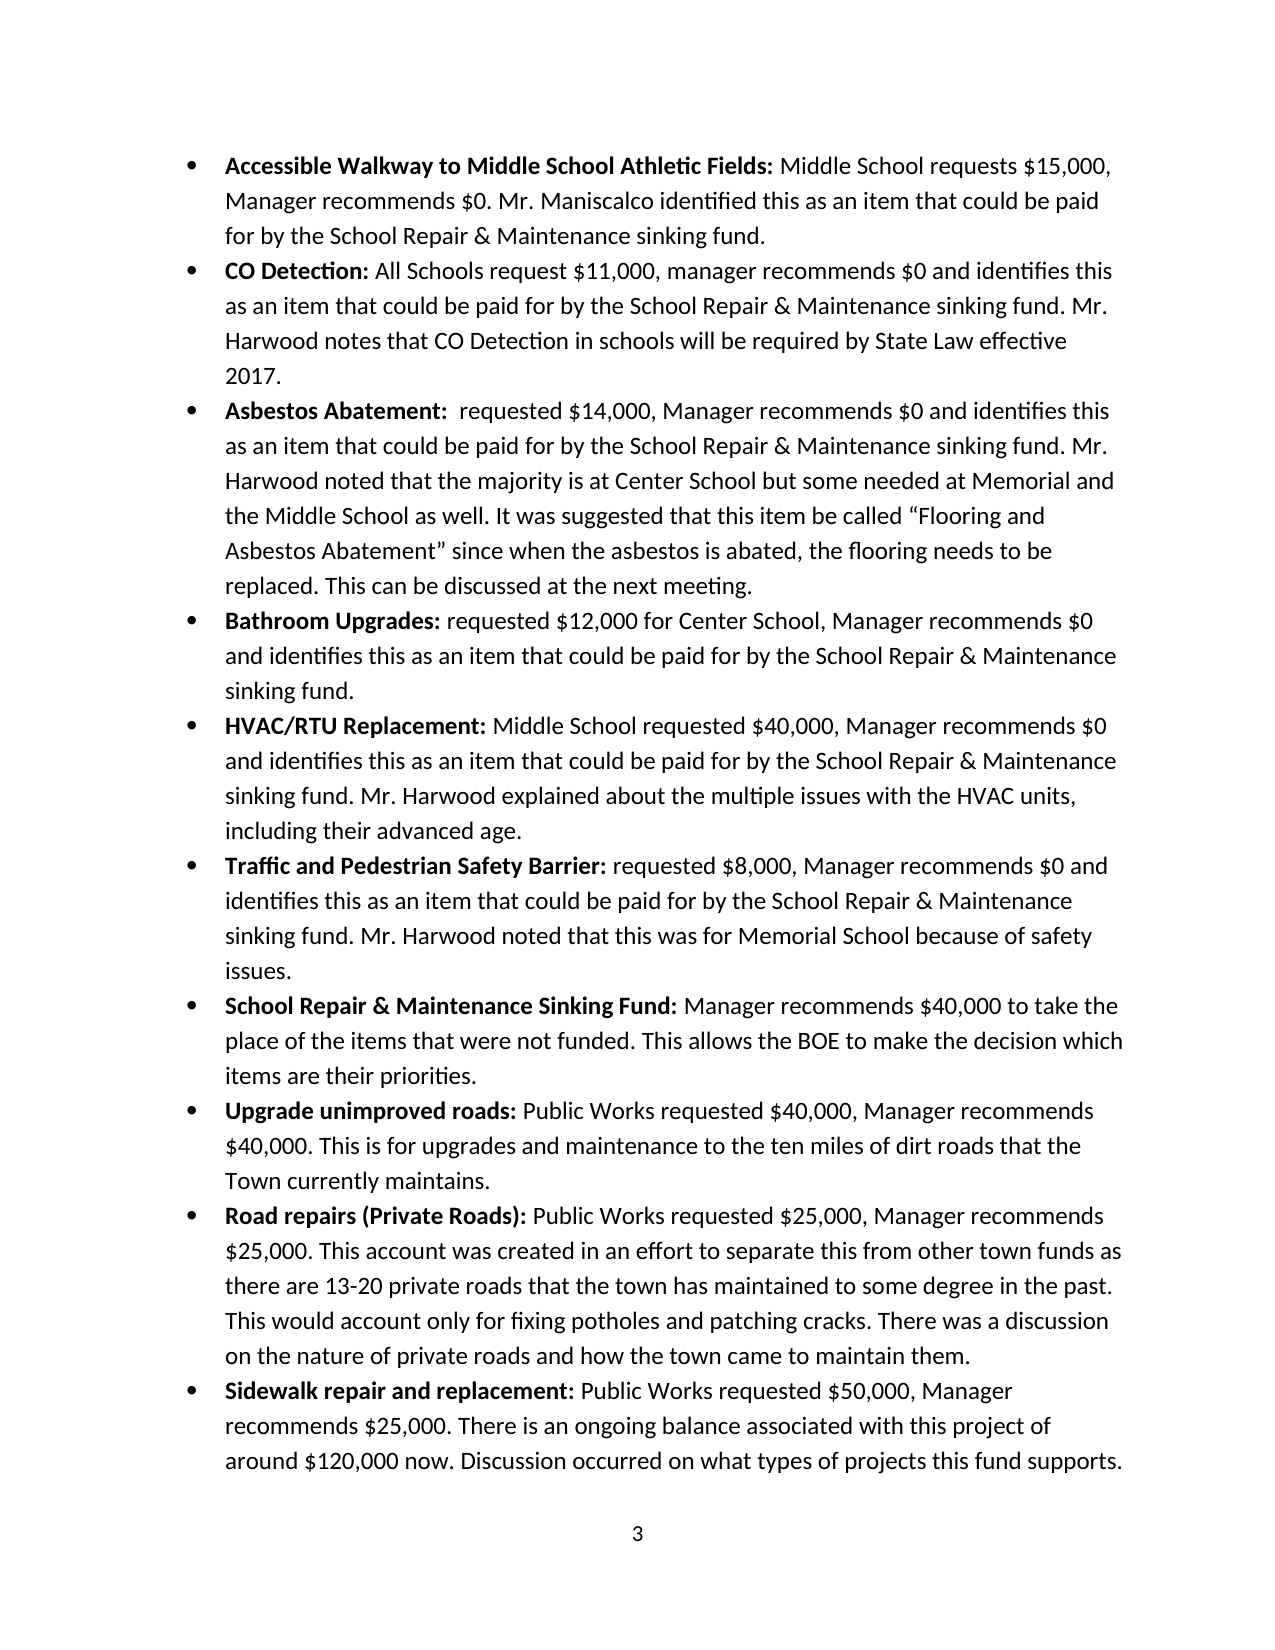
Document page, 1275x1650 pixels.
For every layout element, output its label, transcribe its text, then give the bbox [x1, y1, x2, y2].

list CO Detection: All Schools request $11,000, manager recommends $0 and identifies this as an item that could be paid for by the School Repair & Maintenance sinking fund. Mr. Harwood notes that CO Detection in schools will be required by State Law effective 2017. [187, 255, 1125, 391]
list Traffic and Pedestrian Safety Barrier: requested $8,000, Manager recommends $0 and identifies this as an item that could be paid for by the School Repair & Maintenance sinking fund. Mr. Harwood noted that this was for Memorial School because of safety issues. [187, 850, 1125, 986]
list HVAC/RTU Replacement: Middle School requested $40,000, Manager recommends $0 and identifies this as an item that could be paid for by the School Repair & Maintenance sinking fund. Mr. Harwood explained about the multiple issues with the HVAC units, including their advanced age. [187, 710, 1125, 846]
list Sidewalk repair and replacement: Public Works requested $50,000, Manager recommends $25,000. There is an ongoing balance associated with this project of around $120,000 now. Discussion occurred on what types of projects this fund supports. [187, 1375, 1125, 1476]
list Bathroom Upgrades: requested $12,000 for Center School, Manager recommends $0 and identifies this as an item that could be paid for by the School Repair & Maintenance sinking fund. [187, 605, 1125, 706]
list Accessible Walkway to Middle School Athletic Fields: Middle School requests $15,000, Manager recommends $0. Mr. Maniscalco identified this as an item that could be paid for by the School Repair & Maintenance sinking fund. [187, 150, 1125, 251]
list Upgrade unimproved roads: Public Works requested $40,000, Manager recommends $40,000. This is for upgrades and maintenance to the ten miles of dirt roads that the Town currently maintains. [187, 1095, 1125, 1196]
list Road repairs (Private Roads): Public Works requested $25,000, Manager recommends $25,000. This account was created in an effort to separate this from other town funds as there are 13-20 private roads that the town has maintained to some degree in the past. This would account only for fixing potholes and patching cracks. There was a discussion on the nature of private roads and how the town came to maintain them. [187, 1200, 1125, 1371]
list School Repair & Maintenance Sinking Fund: Manager recommends $40,000 to take the place of the items that were not funded. This allows the BOE to make the decision which items are their priorities. [187, 990, 1125, 1091]
list Asbestos Abatement: requested $14,000, Manager recommends $0 and identifies this as an item that could be paid for by the School Repair & Maintenance sinking fund. Mr. Harwood noted that the majority is at Center School but some needed at Memorial and the Middle School as well. It was suggested that this item be called “Flooring and Asbestos Abatement” since when the asbestos is abated, the flooring needs to be replaced. This can be discussed at the next meeting. [187, 395, 1125, 601]
